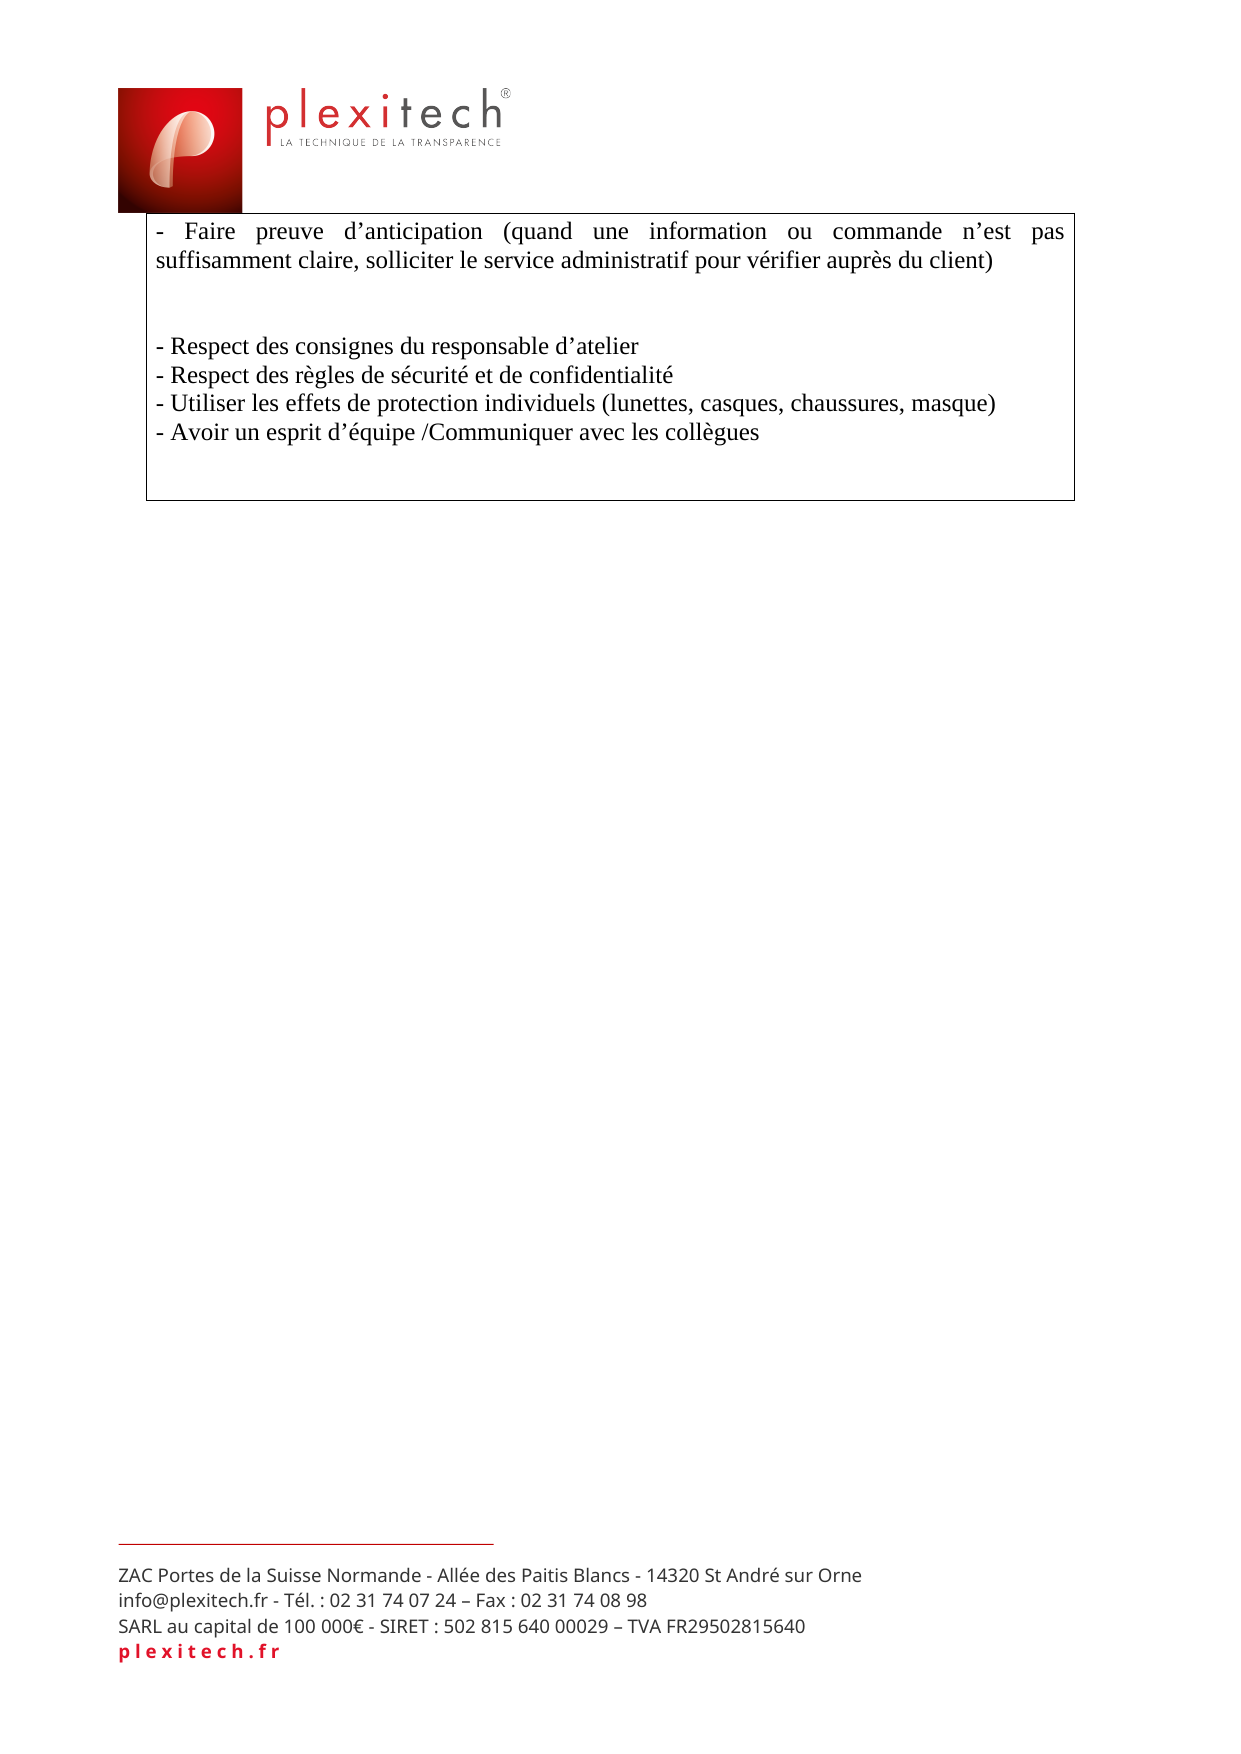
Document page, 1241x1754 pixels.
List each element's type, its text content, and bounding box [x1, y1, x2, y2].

text - Utiliser les effets de protection individuels (lunettes, casques, chaussures, masque) [147, 385, 1074, 414]
text - Respect des règles de sécurité et de confidentialité [147, 357, 1074, 385]
text - Respect des consignes du responsable d’atelier [147, 328, 1074, 357]
text - Faire preuve d’anticipation (quand une information ou commande n’est pas suffisamment claire, solliciter le service administratif pour vérifier auprès du client) [147, 214, 1074, 273]
picture [118, 88, 511, 213]
text - Avoir un esprit d’équipe /Communiquer avec les collègues [147, 414, 1074, 446]
